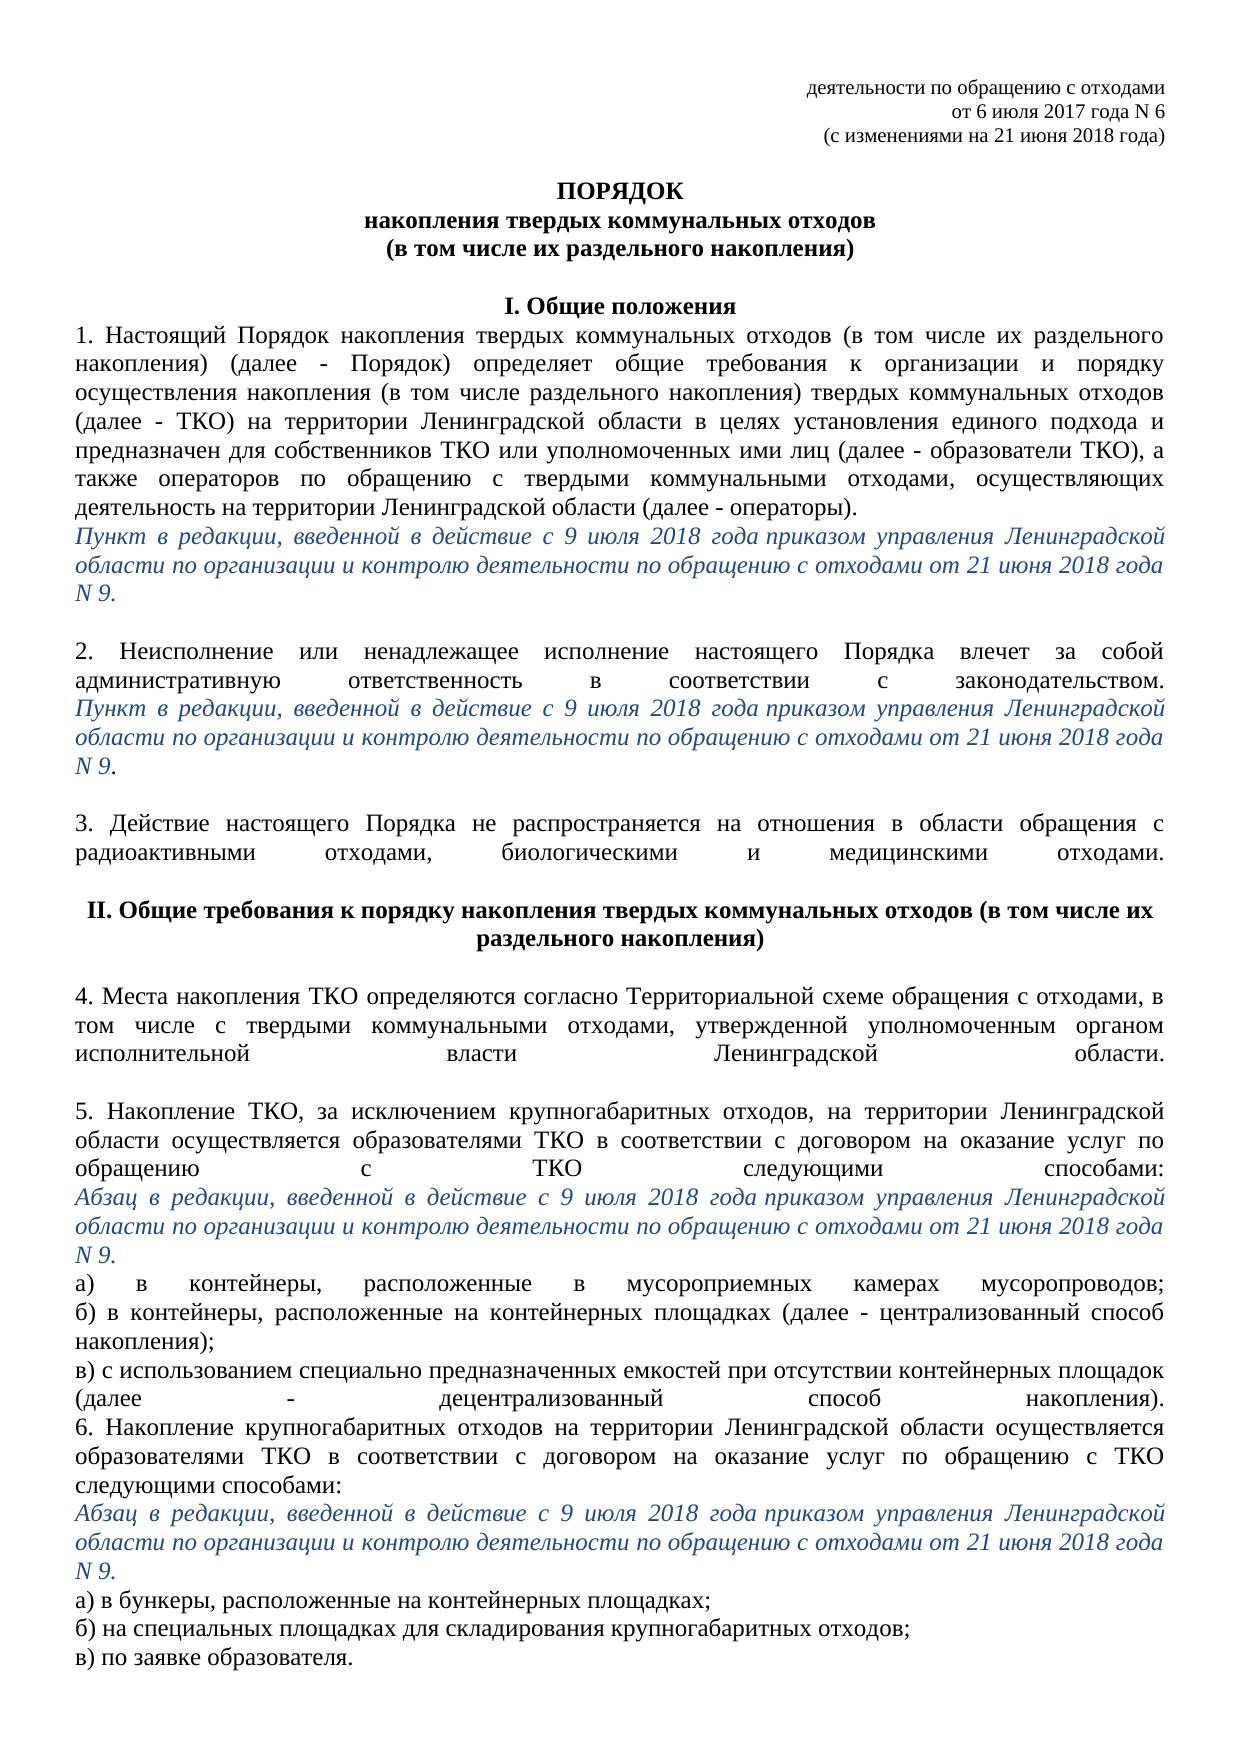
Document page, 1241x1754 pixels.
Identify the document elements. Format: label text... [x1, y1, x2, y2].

text а) в бункеры, расположенные на контейнерных площадках; [75, 1585, 1165, 1613]
text а) в контейнеры, расположенные в мусороприемных камерах мусоропроводов; б) в контейнеры, расположенные на контейнерных площадках (далее - централизованный способ накопления); [75, 1268, 1165, 1355]
text 2. Неисполнение или ненадлежащее исполнение настоящего Порядка влечет за собой административную ответственность в соответствии с законодательством. Пункт в редакции, введенной в действие с 9 июля 2018 года приказом управления Ленинградской области по организации и контролю деятельности по обращению с отходами от 21 июня 2018 года N 9. [75, 607, 1165, 780]
text в) с использованием специально предназначенных емкостей при отсутствии контейнерных площадок (далее - децентрализованный способ накопления). 6. Накопление крупногабаритных отходов на территории Ленинградской области осуществляется образователями ТКО в соответствии с договором на оказание услуг по обращению с ТКО следующими способами: [75, 1355, 1165, 1498]
text II. Общие требования к порядку накопления твердых коммунальных отходов (в том числе их раздельного накопления) [75, 895, 1165, 952]
text накопления твердых коммунальных отходов [75, 205, 1165, 233]
text 5. Накопление ТКО, за исключением крупногабаритных отходов, на территории Ленинградской области осуществляется образователями ТКО в соответствии с договором на оказание услуг по обращению с ТКО следующими способами: Абзац в редакции, введенной в действие с 9 июля 2018 года приказом управления Ленинградской области по организации и контролю деятельности по обращению с отходами от 21 июня 2018 года N 9. [75, 1096, 1165, 1268]
text (в том числе их раздельного накопления) [75, 233, 1165, 262]
text 4. Места накопления ТКО определяются согласно Территориальной схеме обращения с отходами, в том числе с твердыми коммунальными отходами, утвержденной уполномоченным органом исполнительной власти Ленинградской области. [75, 981, 1165, 1096]
text б) на специальных площадках для складирования крупногабаритных отходов; [75, 1613, 1165, 1642]
text I. Общие положения [75, 291, 1165, 320]
text 3. Действие настоящего Порядка не распространяется на отношения в области обращения с радиоактивными отходами, биологическими и медицинскими отходами. [75, 780, 1165, 895]
text 1. Настоящий Порядок накопления твердых коммунальных отходов (в том числе их раздельного накопления) (далее - Порядок) определяет общие требования к организации и порядку осуществления накопления (в том числе раздельного накопления) твердых коммунальных отходов (далее - ТКО) на территории Ленинградской области в целях установления единого подхода и предназначен для собственников ТКО или уполномоченных ими лиц (далее - образователи ТКО), а также операторов по обращению с твердыми коммунальными отходами, осуществляющих деятельность на территории Ленинградской области (далее - операторы). [75, 320, 1165, 521]
text ПОРЯДОК [75, 176, 1165, 205]
text Абзац в редакции, введенной в действие с 9 июля 2018 года приказом управления Ленинградской области по организации и контролю деятельности по обращению с отходами от 21 июня 2018 года N 9. [75, 1498, 1165, 1585]
text (с изменениями на 21 июня 2018 года) [75, 123, 1165, 147]
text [75, 75, 1165, 123]
text в) по заявке образователя. [75, 1642, 1165, 1671]
text Пункт в редакции, введенной в действие с 9 июля 2018 года приказом управления Ленинградской области по организации и контролю деятельности по обращению с отходами от 21 июня 2018 года N 9. [75, 521, 1165, 607]
